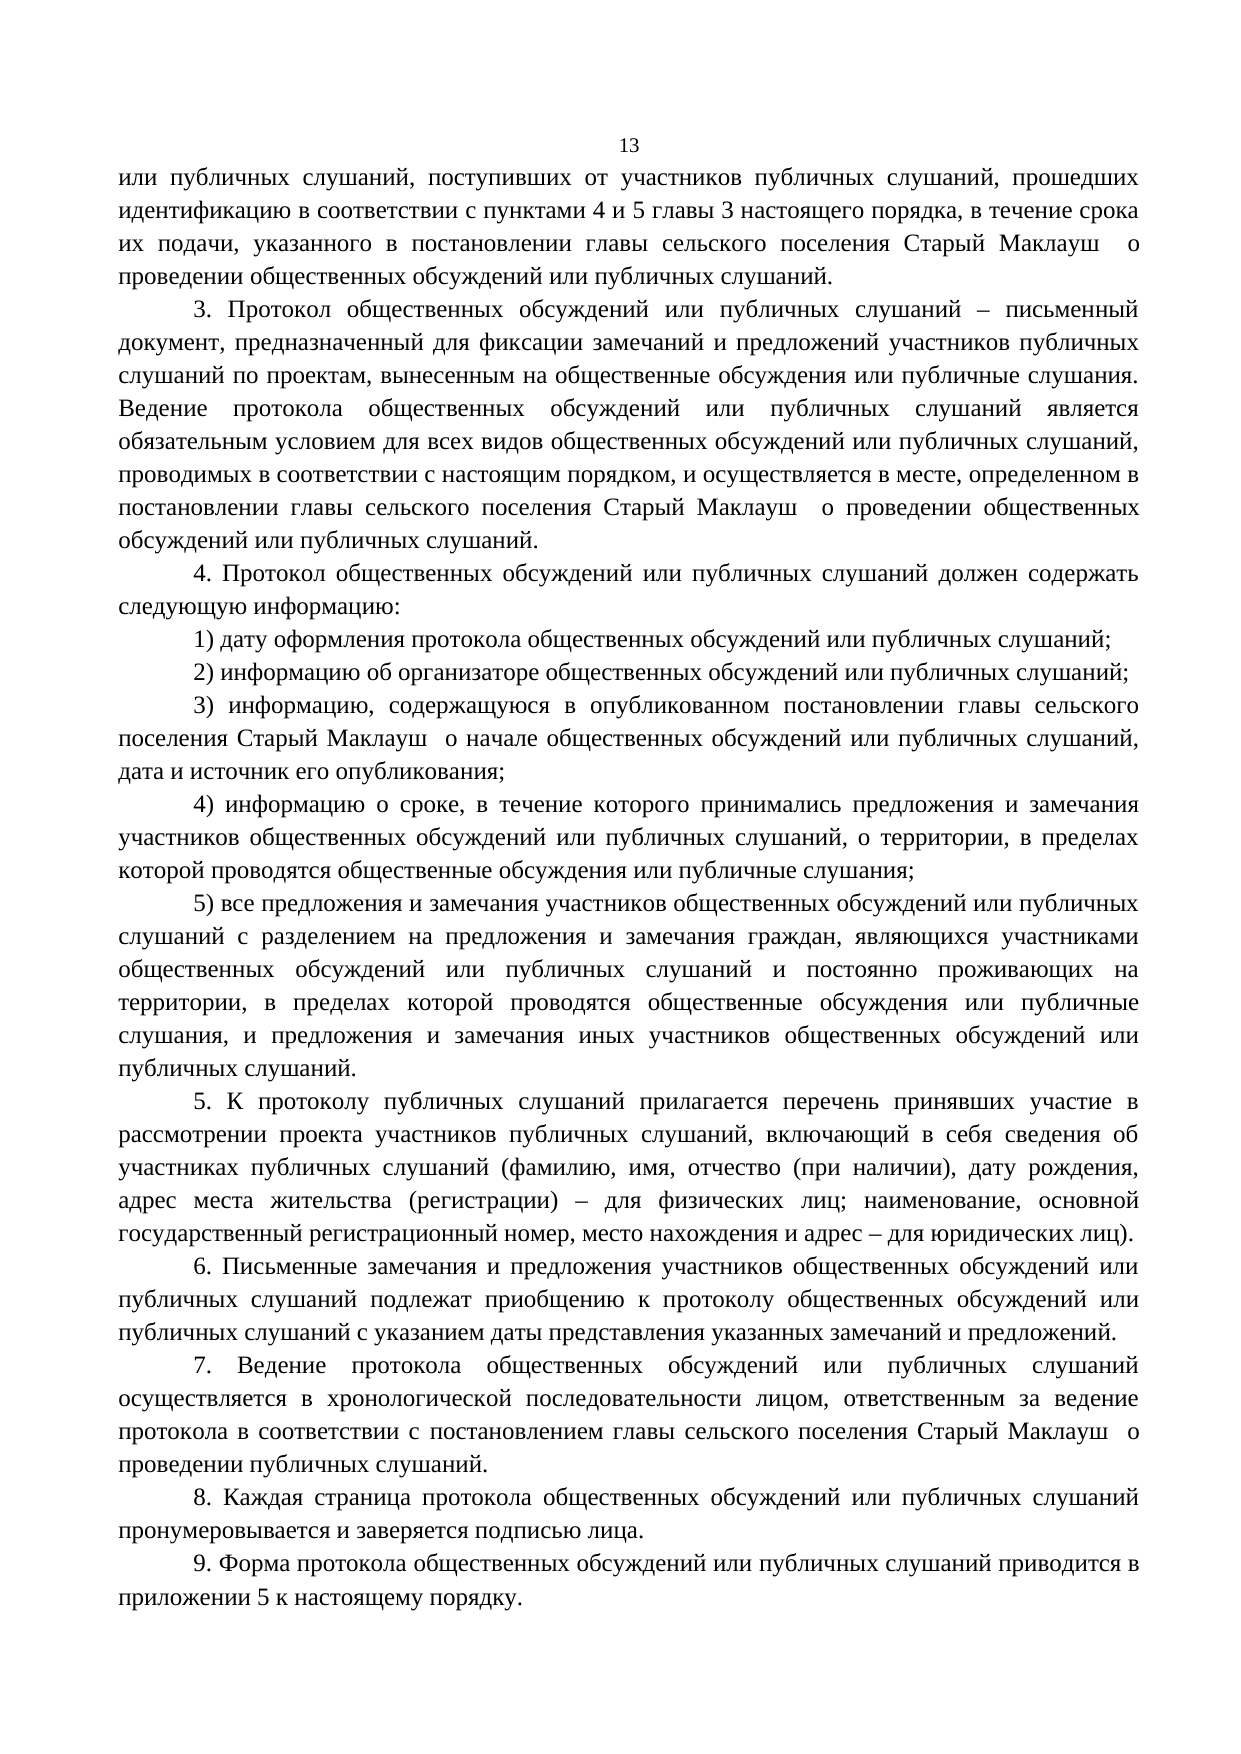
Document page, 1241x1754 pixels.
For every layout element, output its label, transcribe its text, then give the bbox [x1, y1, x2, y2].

text 2) информацию об организаторе общественных обсуждений или публичных слушаний; [118, 657, 1140, 686]
text 4. Протокол общественных обсуждений или публичных слушаний должен содержать следующую информацию: [118, 558, 1140, 620]
text 6. Письменные замечания и предложения участников общественных обсуждений или публичных слушаний подлежат приобщению к протоколу общественных обсуждений или публичных слушаний с указанием даты представления указанных замечаний и предложений. [118, 1251, 1140, 1346]
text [118, 162, 1140, 289]
text 5) все предложения и замечания участников общественных обсуждений или публичных слушаний с разделением на предложения и замечания граждан, являющихся участниками общественных обсуждений или публичных слушаний и постоянно проживающих на территории, в пределах которой проводятся общественные обсуждения или публичные слушания, и предложения и замечания иных участников общественных обсуждений или публичных слушаний. [118, 888, 1140, 1082]
text 5. К протоколу публичных слушаний прилагается перечень принявших участие в рассмотрении проекта участников публичных слушаний, включающий в себя сведения об участниках публичных слушаний (фамилию, имя, отчество (при наличии), дату рождения, адрес места жительства (регистрации) – для физических лиц; наименование, основной государственный регистрационный номер, место нахождения и адрес – для юридических лиц). [118, 1086, 1140, 1247]
text 3) информацию, содержащуюся в опубликованном постановлении главы сельского поселения Старый Маклауш о начале общественных обсуждений или публичных слушаний, дата и источник его опубликования; [118, 690, 1140, 785]
text 7. Ведение протокола общественных обсуждений или публичных слушаний осуществляется в хронологической последовательности лицом, ответственным за ведение протокола в соответствии с постановлением главы сельского поселения Старый Маклауш о проведении публичных слушаний. [118, 1350, 1140, 1478]
text 9. Форма протокола общественных обсуждений или публичных слушаний приводится в приложении 5 к настоящему порядку. [118, 1548, 1140, 1610]
text 1) дату оформления протокола общественных обсуждений или публичных слушаний; [118, 624, 1140, 653]
text 4) информацию о сроке, в течение которого принимались предложения и замечания участников общественных обсуждений или публичных слушаний, о территории, в пределах которой проводятся общественные обсуждения или публичные слушания; [118, 789, 1140, 884]
text 8. Каждая страница протокола общественных обсуждений или публичных слушаний пронумеровывается и заверяется подписью лица. [118, 1482, 1140, 1544]
text 3. Протокол общественных обсуждений или публичных слушаний – письменный документ, предназначенный для фиксации замечаний и предложений участников публичных слушаний по проектам, вынесенным на общественные обсуждения или публичные слушания. Ведение протокола общественных обсуждений или публичных слушаний является обязательным условием для всех видов общественных обсуждений или публичных слушаний, проводимых в соответствии с настоящим порядком, и осуществляется в месте, определенном в постановлении главы сельского поселения Старый Маклауш о проведении общественных обсуждений или публичных слушаний. [118, 294, 1140, 554]
